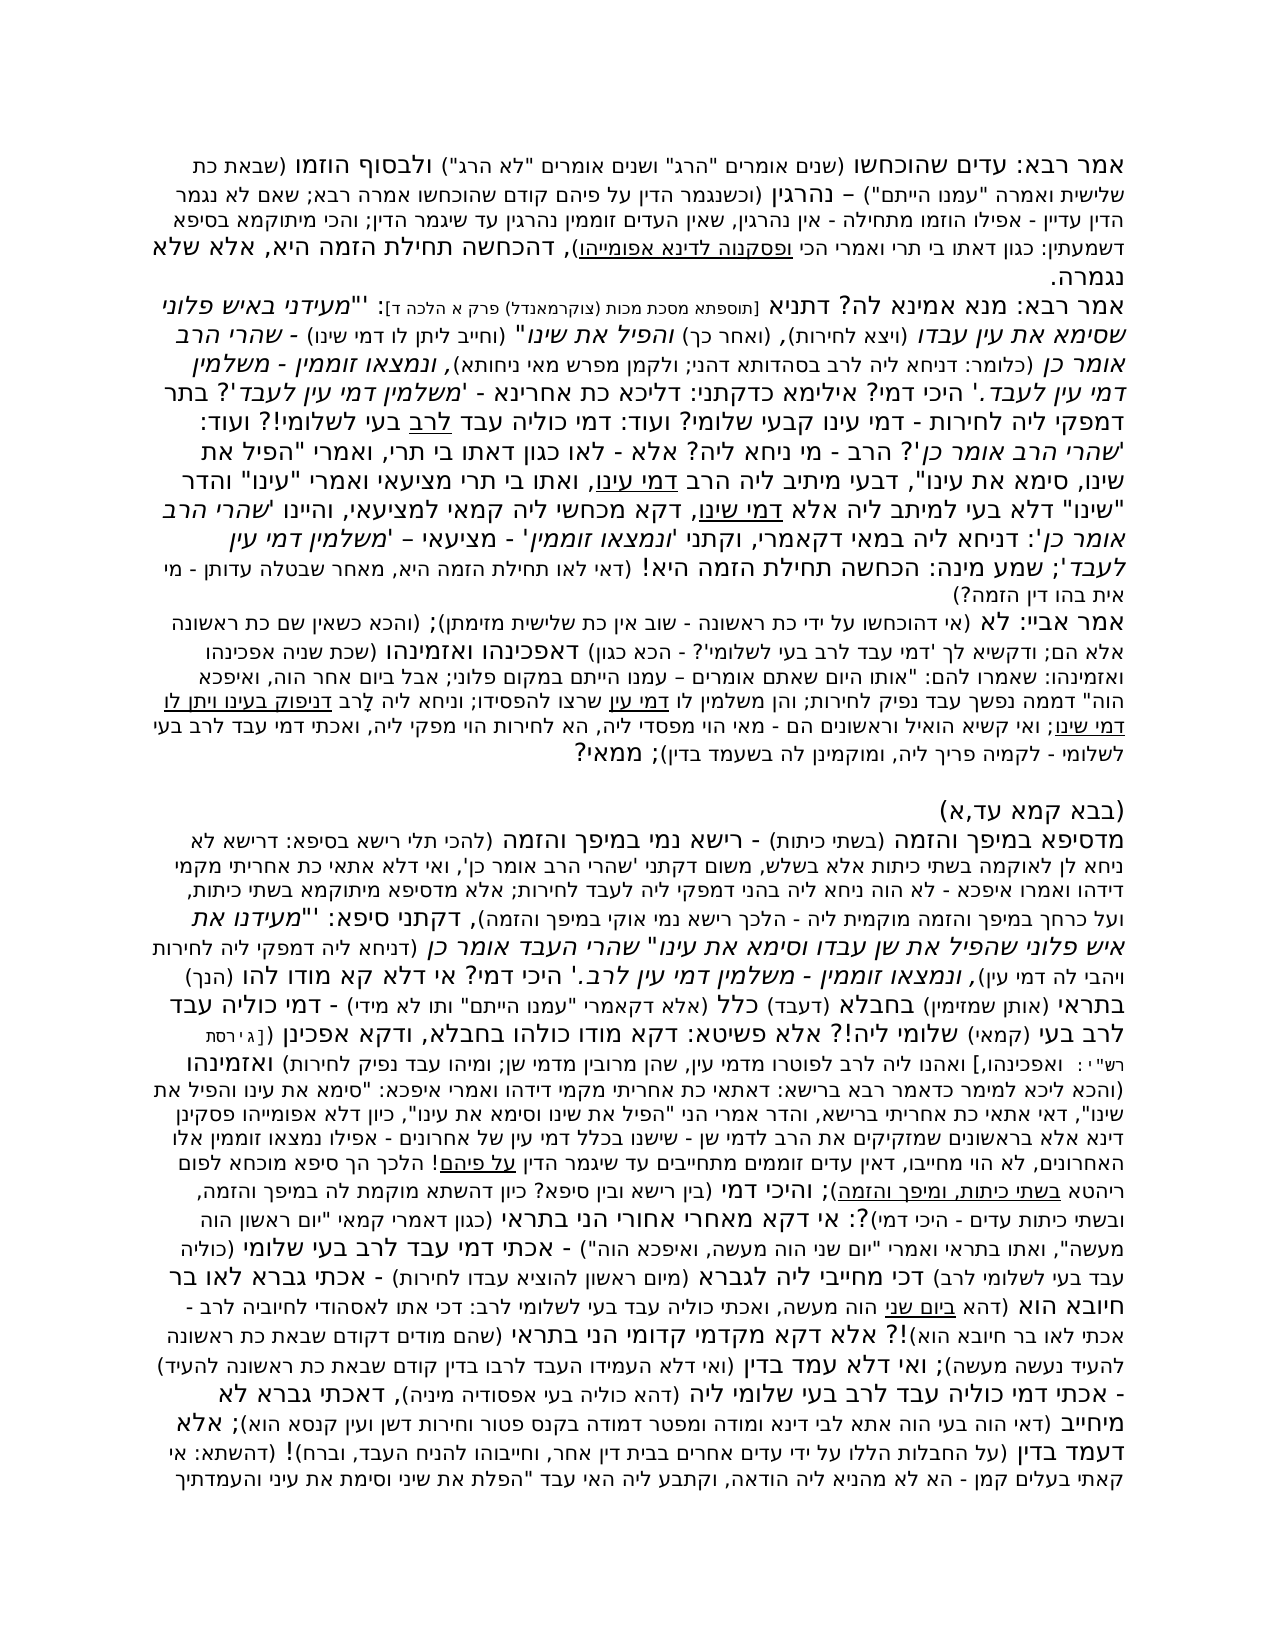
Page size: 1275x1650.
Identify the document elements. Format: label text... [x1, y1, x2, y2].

text אמר רבא: מנא אמינא לה? דתניא [תוספתא מסכת מכות (צוקרמאנדל) פרק א הלכה ד]: '"מעידני באיש פלוני שסימא את עין עבדו (ויצא לחירות), (ואחר כך) והפיל את שינו" (וחייב ליתן לו דמי שינו) - שהרי הרב אומר כן (כלומר: דניחא ליה לרב בסהדותא דהני; ולקמן מפרש מאי ניחותא), ונמצאו זוממין - משלמין דמי עין לעבד.' היכי דמי? אילימא כדקתני: דליכא כת אחרינא - 'משלמין דמי עין לעבד'? בתר דמפקי ליה לחירות - דמי עינו קבעי שלומי? ועוד: דמי כוליה עבד לרב בעי לשלומי!? ועוד: 'שהרי הרב אומר כן'? הרב - מי ניחא ליה? אלא - לאו כגון דאתו בי תרי, ואמרי "הפיל את שינו, סימא את עינו", דבעי מיתיב ליה הרב דמי עינו, ואתו בי תרי מציעאי ואמרי "עינו" והדר "שינו" דלא בעי למיתב ליה אלא דמי שינו, דקא מכחשי ליה קמאי למציעאי, והיינו 'שהרי הרב אומר כן': דניחא ליה במאי דקאמרי, וקתני 'ונמצאו זוממין' - מציעאי – 'משלמין דמי עין לעבד'; שמע מינה: הכחשה תחילת הזמה היא! (דאי לאו תחילת הזמה היא, מאחר שבטלה עדותן - מי אית בהו דין הזמה?) [150, 291, 1125, 607]
text (בבא קמא עד,א) [150, 796, 1125, 825]
text אמר אביי: לא (אי דהוכחשו על ידי כת ראשונה - שוב אין כת שלישית מזימתן); (והכא כשאין שם כת ראשונה אלא הם; ודקשיא לך 'דמי עבד לרב בעי לשלומי'? - הכא כגון) דאפכינהו ואזמינהו (שכת שניה אפכינהו ואזמינהו: שאמרו להם: "אותו היום שאתם אומרים – עמנו הייתם במקום פלוני; אבל ביום אחר הוה, ואיפכא הוה" דממה נפשך עבד נפיק לחירות; והן משלמין לו דמי עין שרצו להפסידו; וניחא ליה לָרב דניפוק בעינו ויתן לו דמי שינו; ואי קשיא הואיל וראשונים הם - מאי הוי מפסדי ליה, הא לחירות הוי מפקי ליה, ואכתי דמי עבד לרב בעי לשלומי - לקמיה פריך ליה, ומוקמינן לה בשעמד בדין); ממאי? [150, 607, 1125, 767]
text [150, 825, 1125, 1491]
text אמר רבא: עדים שהוכחשו (שנים אומרים "הרג" ושנים אומרים "לא הרג") ולבסוף הוזמו (שבאת כת שלישית ואמרה "עמנו הייתם") – נהרגין (וכשנגמר הדין על פיהם קודם שהוכחשו אמרה רבא; שאם לא נגמר הדין עדיין - אפילו הוזמו מתחילה - אין נהרגין, שאין העדים זוממין נהרגין עד שיגמר הדין; והכי מיתוקמא בסיפא דשמעתין: כגון דאתו בי תרי ואמרי הכי ופסקנוה לדינא אפומייהו), דהכחשה תחילת הזמה היא, אלא שלא נגמרה. [150, 150, 1125, 291]
